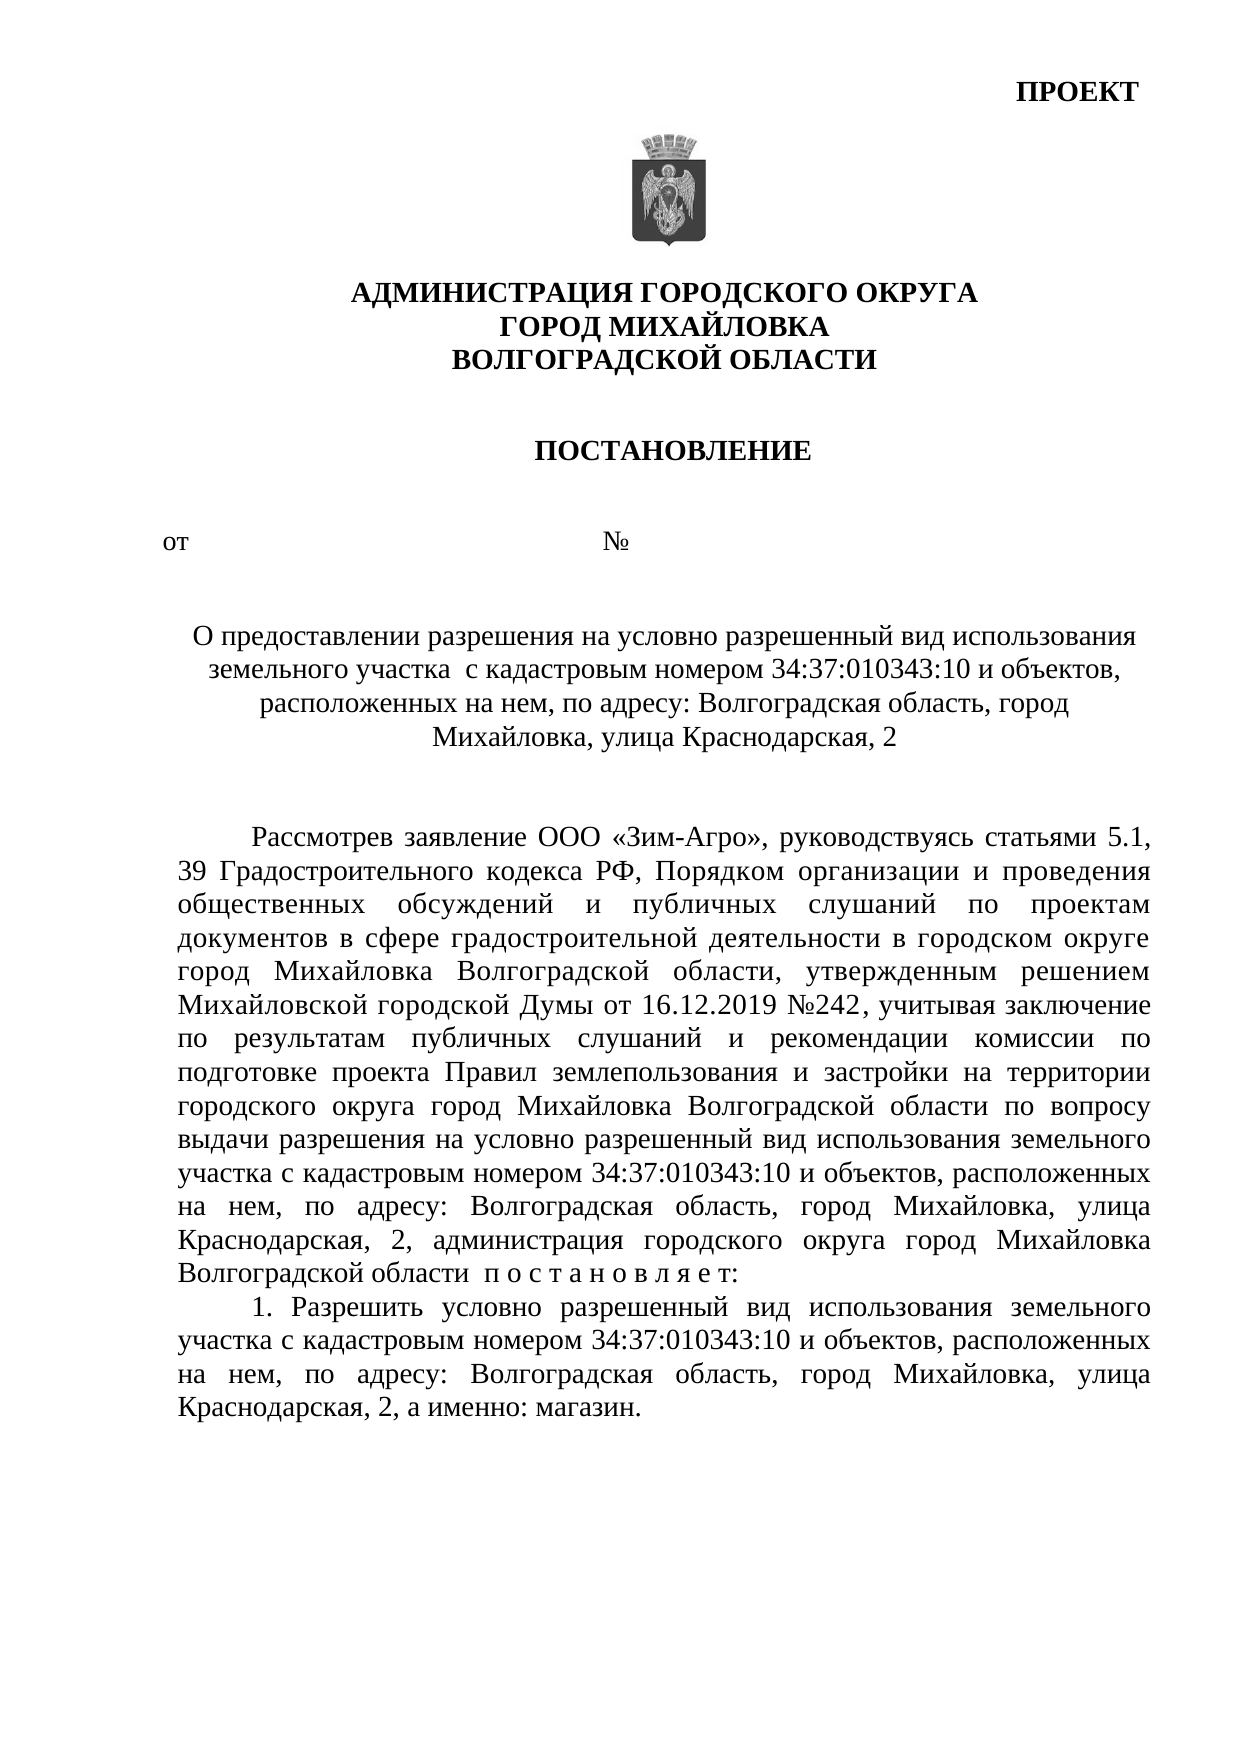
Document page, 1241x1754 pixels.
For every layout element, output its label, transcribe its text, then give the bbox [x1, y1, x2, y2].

text О предоставлении разрешения на условно разрешенный вид использования земельного участка с кадастровым номером 34:37:010343:10 и объектов, расположенных на нем, по адресу: Волгоградская область, город Михайловка, улица Краснодарская, 2 [177, 618, 1152, 752]
text Рассмотрев заявление ООО «Зим-Агро», руководствуясь статьями 5.1, 39 Градостроительного кодекса РФ, Порядком организации и проведения общественных обсуждений и публичных слушаний по проектам документов в сфере градостроительной деятельности в городском округе город Михайловка Волгоградской области, утвержденным решением Михайловской городской Думы от 16.12.2019 №242, учитывая заключение по результатам публичных слушаний и рекомендации комиссии по подготовке проекта Правил землепользования и застройки на территории городского округа город Михайловка Волгоградской области по вопросу выдачи разрешения на условно разрешенный вид использования земельного участка с кадастровым номером 34:37:010343:10 и объектов, расположенных на нем, по адресу: Волгоградская область, город Михайловка, улица Краснодарская, 2, администрация городского округа город Михайловка Волгоградской области п о с т а н о в л я е т: [177, 819, 1152, 1289]
text 1. Разрешить условно разрешенный вид использования земельного участка с кадастровым номером 34:37:010343:10 и объектов, расположенных на нем, по адресу: Волгоградская область, город Михайловка, улица Краснодарская, 2, а именно: магазин. [177, 1289, 1152, 1423]
text ПОСТАНОВЛЕНИЕ [162, 433, 1217, 467]
text ВОЛГОГРАДСКОЙ ОБЛАСТИ [177, 342, 1152, 376]
text АДМИНИСТРАЦИЯ ГОРОДСКОГО ОКРУГА [177, 275, 1152, 309]
text от № [162, 524, 1217, 557]
text ГОРОД МИХАЙЛОВКА [177, 309, 1152, 342]
